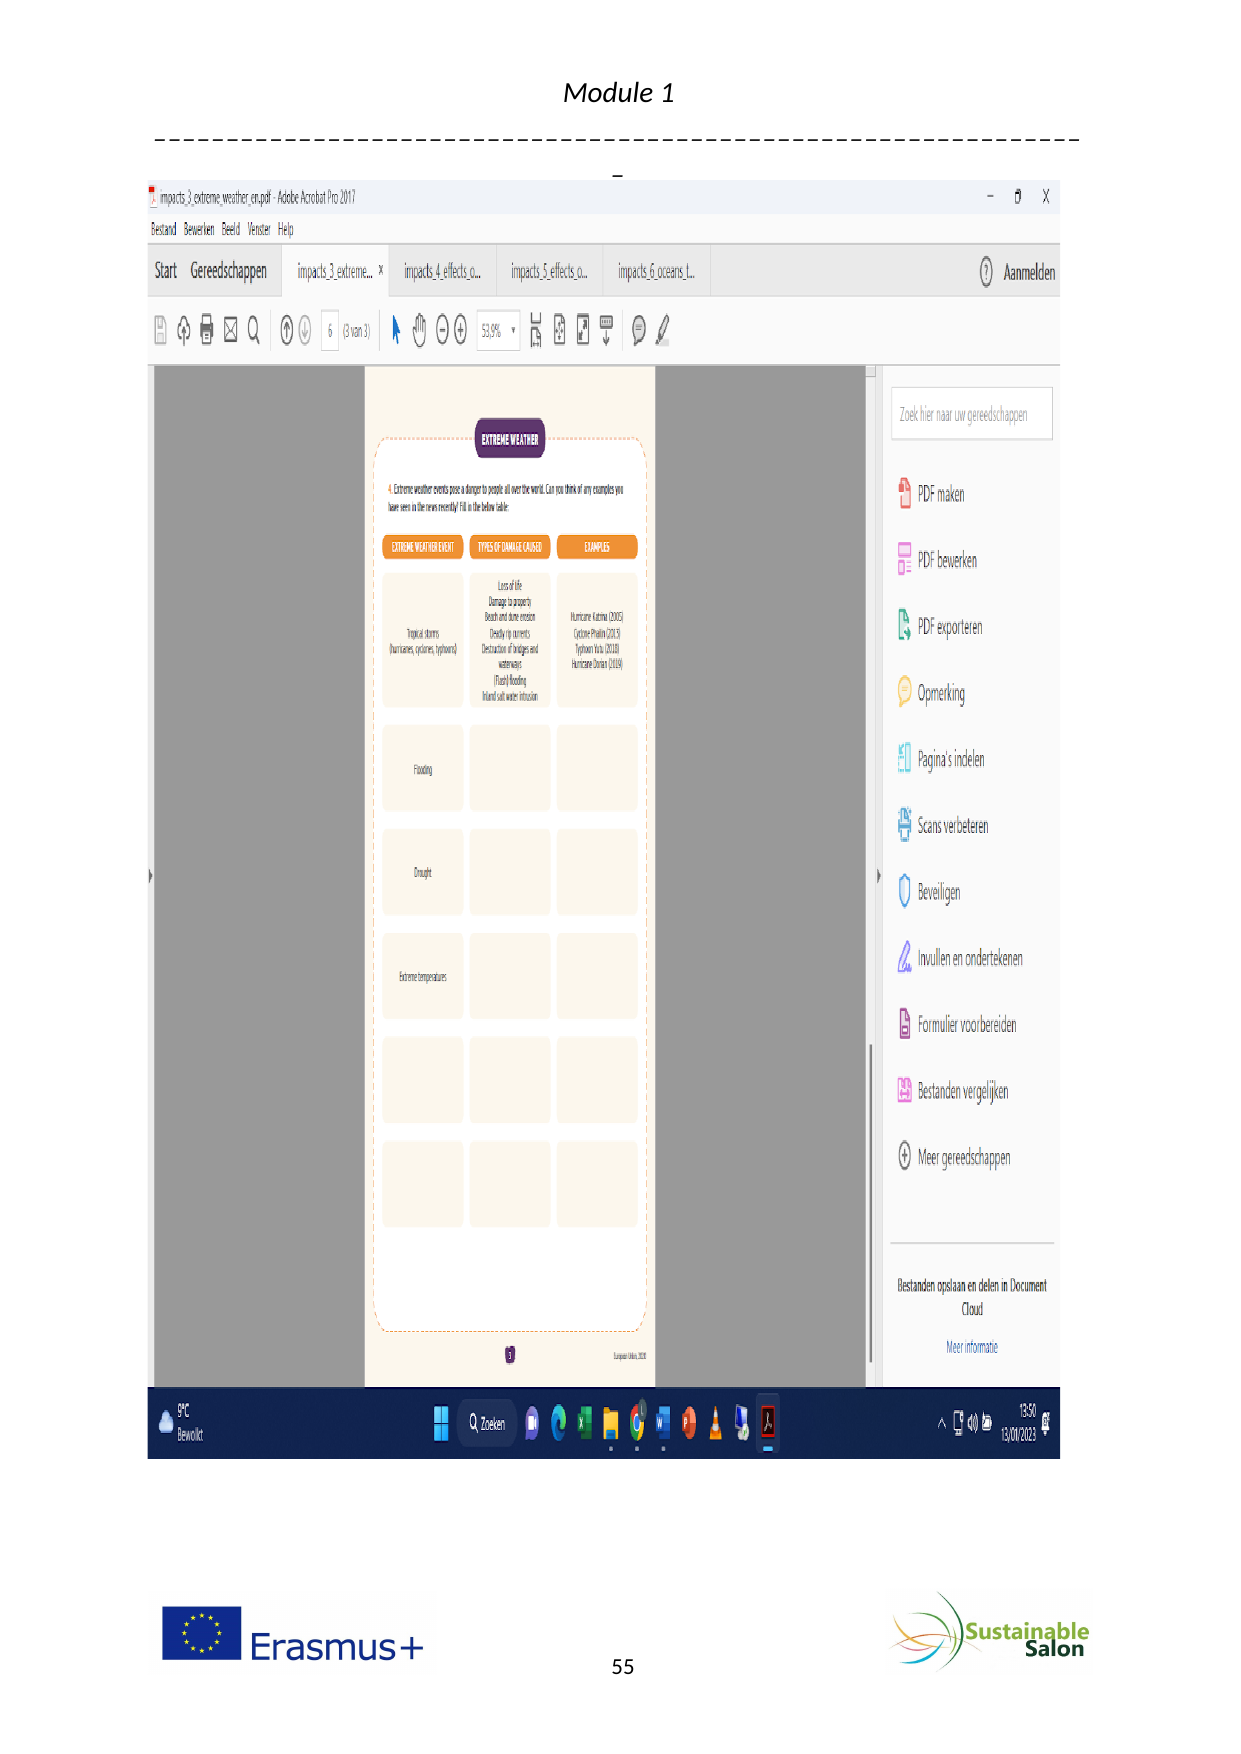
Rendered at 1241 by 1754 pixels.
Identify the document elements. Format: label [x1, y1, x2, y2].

picture [885, 1588, 1093, 1675]
picture [147, 180, 1060, 1459]
picture [147, 1591, 438, 1675]
